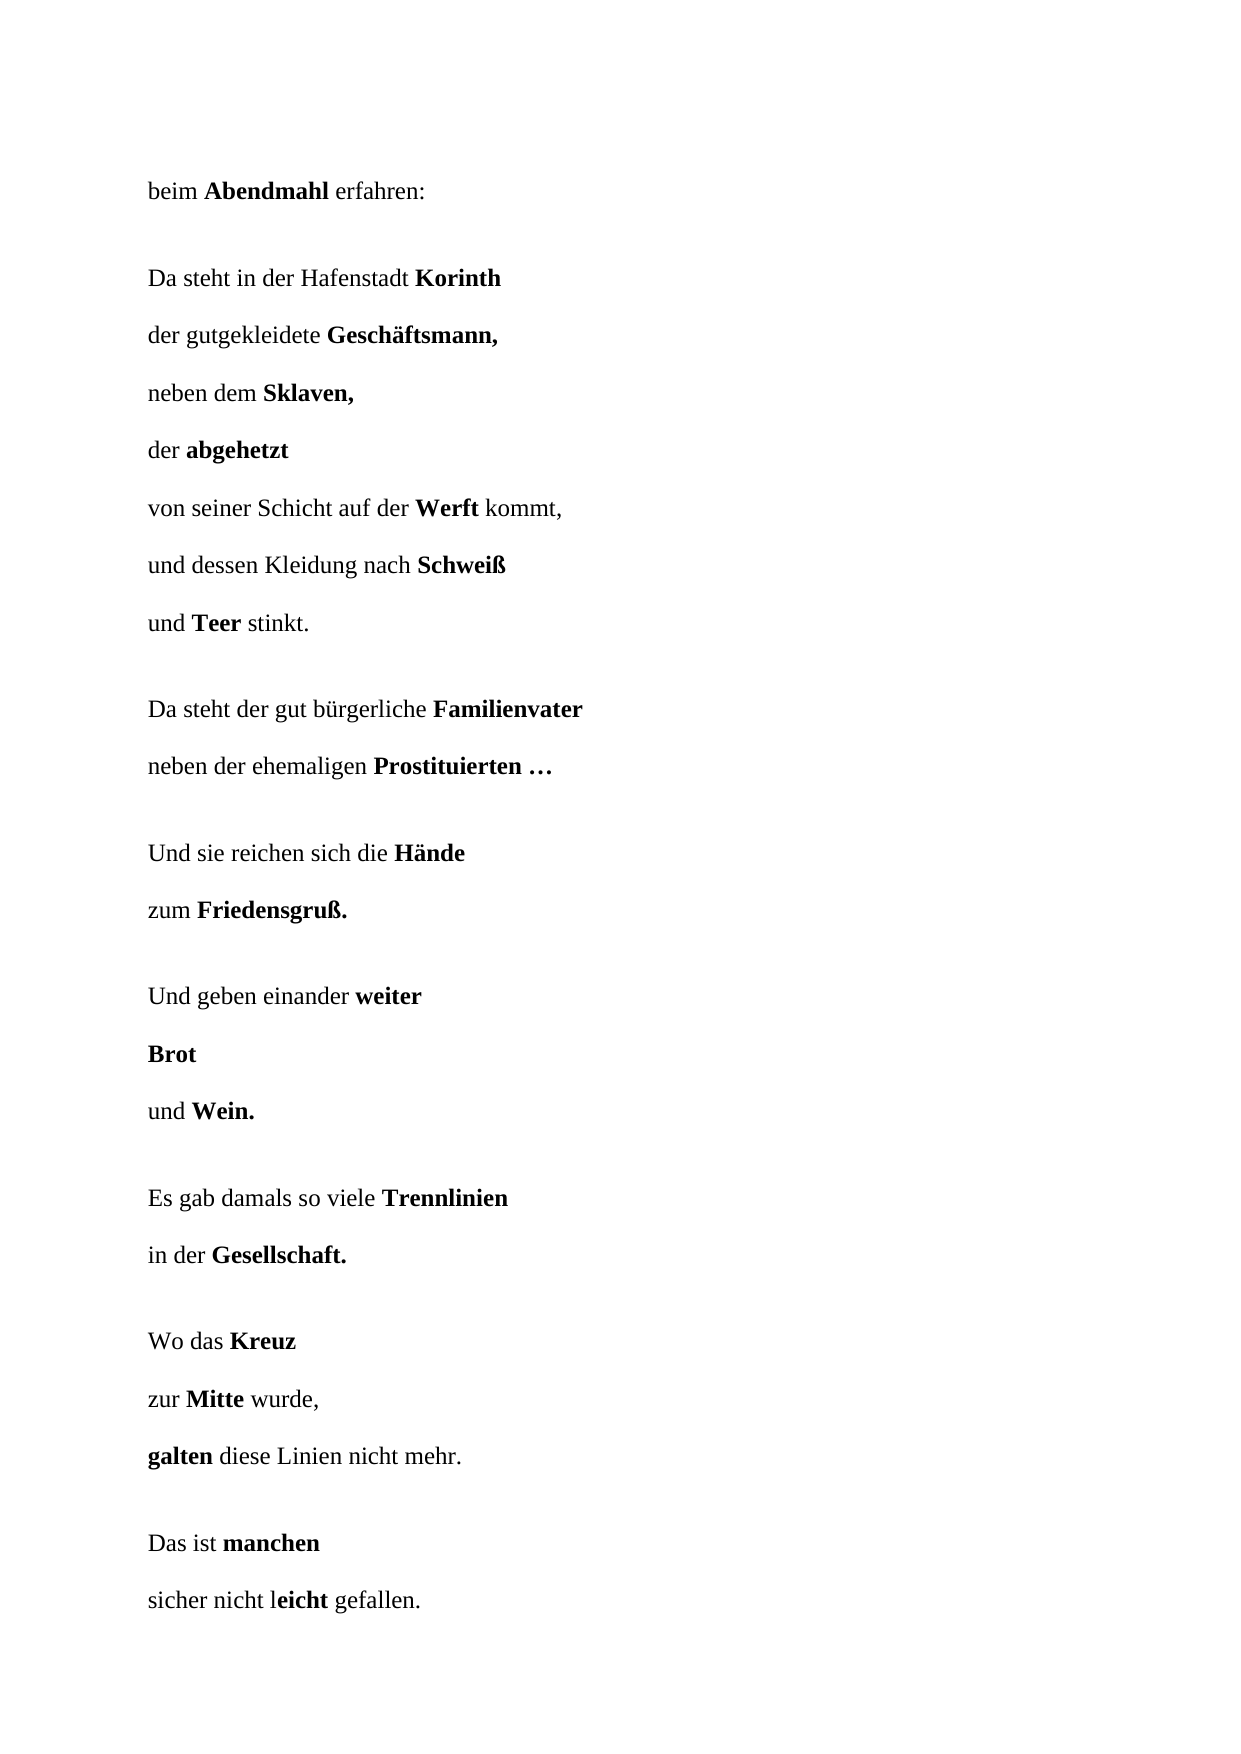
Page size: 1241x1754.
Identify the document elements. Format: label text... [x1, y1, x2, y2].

text Brot [148, 1039, 1093, 1068]
text in der Gesellschaft. [148, 1240, 1093, 1269]
text und Wein. [148, 1096, 1093, 1125]
text Da steht in der Hafenstadt Korinth [148, 263, 1093, 291]
text Das ist manchen [148, 1528, 1093, 1556]
text Wo das Kreuz [148, 1326, 1093, 1355]
text der gutgekleidete Geschäftsmann, [148, 320, 1093, 349]
text zur Mitte wurde, [148, 1384, 1093, 1413]
text und dessen Kleidung nach Schweiß [148, 550, 1093, 579]
text beim Abendmahl erfahren: [148, 176, 1093, 205]
text Da steht der gut bürgerliche Familienvater [148, 694, 1093, 723]
text zum Friedensgruß. [148, 895, 1093, 924]
text Und geben einander weiter [148, 981, 1093, 1010]
text neben dem Sklaven, [148, 378, 1093, 406]
text und Teer stinkt. [148, 608, 1093, 636]
text Und sie reichen sich die Hände [148, 838, 1093, 866]
text der abgehetzt [148, 435, 1093, 464]
text Es gab damals so viele Trennlinien [148, 1183, 1093, 1211]
text sicher nicht leicht gefallen. [148, 1585, 1093, 1614]
text galten diese Linien nicht mehr. [148, 1441, 1093, 1470]
text neben der ehemaligen Prostituierten … [148, 751, 1093, 780]
text von seiner Schicht auf der Werft kommt, [148, 493, 1093, 521]
